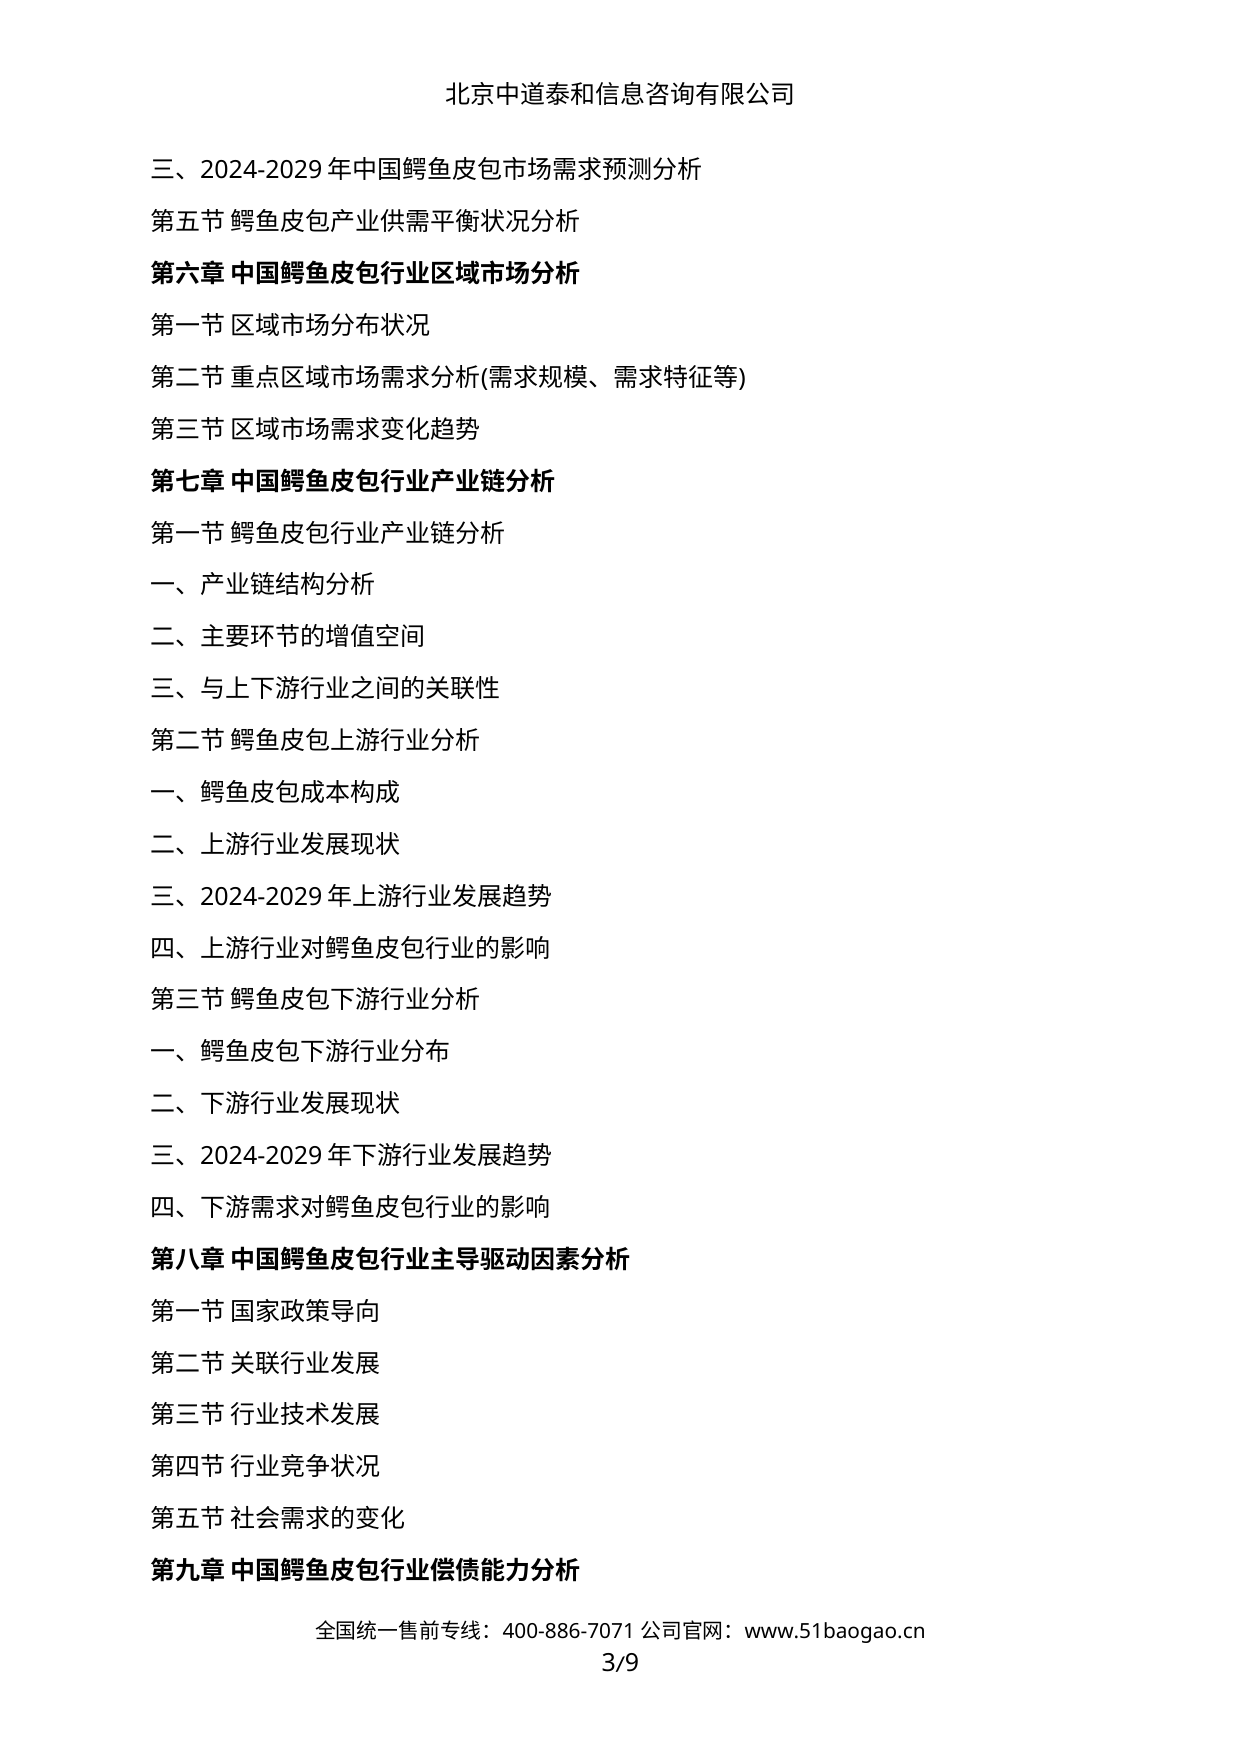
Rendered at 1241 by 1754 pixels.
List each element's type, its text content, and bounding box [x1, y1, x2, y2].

text 第三节 行业技术发展 [150, 1395, 1090, 1431]
text 三、2024-2029年中国鳄鱼皮包市场需求预测分析 [150, 150, 1090, 186]
text 第三节 鳄鱼皮包下游行业分析 [150, 980, 1090, 1016]
text 第八章 中国鳄鱼皮包行业主导驱动因素分析 [150, 1239, 1090, 1276]
text 第六章 中国鳄鱼皮包行业区域市场分析 [150, 254, 1090, 290]
text 第三节 区域市场需求变化趋势 [150, 409, 1090, 446]
text 一、鳄鱼皮包成本构成 [150, 772, 1090, 809]
text 二、上游行业发展现状 [150, 824, 1090, 861]
text 四、上游行业对鳄鱼皮包行业的影响 [150, 928, 1090, 964]
text 一、产业链结构分析 [150, 565, 1090, 601]
text 第四节 行业竞争状况 [150, 1447, 1090, 1483]
text 第二节 鳄鱼皮包上游行业分析 [150, 721, 1090, 757]
text 第一节 鳄鱼皮包行业产业链分析 [150, 513, 1090, 549]
text 三、2024-2029年上游行业发展趋势 [150, 876, 1090, 912]
text 第二节 重点区域市场需求分析(需求规模、需求特征等) [150, 357, 1090, 394]
text 三、2024-2029年下游行业发展趋势 [150, 1136, 1090, 1172]
text 二、下游行业发展现状 [150, 1084, 1090, 1120]
text 二、主要环节的增值空间 [150, 617, 1090, 653]
text 第九章 中国鳄鱼皮包行业偿债能力分析 [150, 1551, 1090, 1587]
text 一、鳄鱼皮包下游行业分布 [150, 1032, 1090, 1068]
text 第七章 中国鳄鱼皮包行业产业链分析 [150, 461, 1090, 497]
text 第五节 鳄鱼皮包产业供需平衡状况分析 [150, 202, 1090, 238]
text 四、下游需求对鳄鱼皮包行业的影响 [150, 1187, 1090, 1224]
text 第二节 关联行业发展 [150, 1343, 1090, 1379]
text 第一节 国家政策导向 [150, 1291, 1090, 1327]
text 三、与上下游行业之间的关联性 [150, 669, 1090, 705]
text 第一节 区域市场分布状况 [150, 306, 1090, 342]
text 第五节 社会需求的变化 [150, 1499, 1090, 1535]
